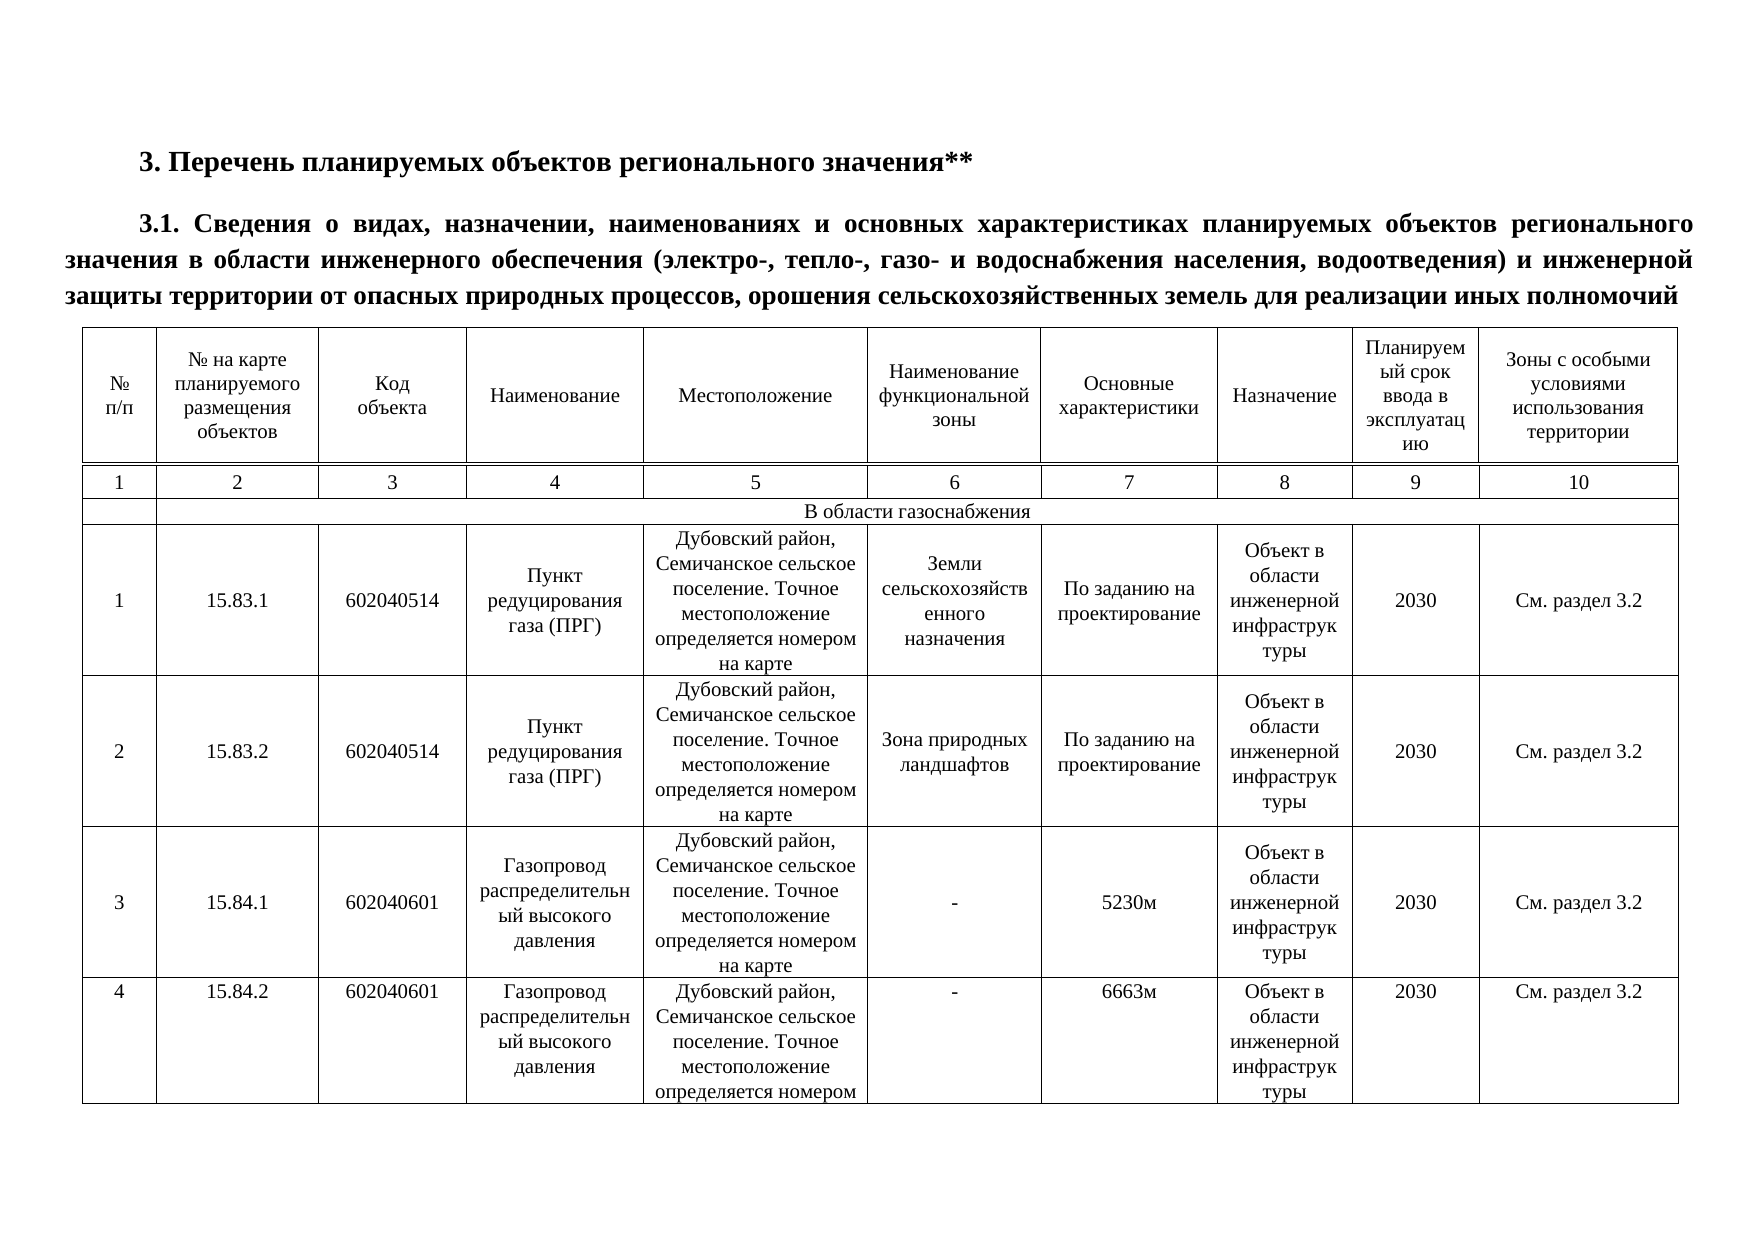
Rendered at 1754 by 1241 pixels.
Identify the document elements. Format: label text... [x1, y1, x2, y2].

table_cell 15.83.2 [157, 676, 318, 826]
table_cell Земли сельскохозяйственного назначения [868, 525, 1041, 675]
table_header 6 [868, 466, 1041, 498]
table_header 4 [467, 466, 643, 498]
table_cell В области газоснабжения [157, 499, 1678, 524]
table_header Наименование функциональной зоны [868, 328, 1040, 462]
table_cell 2030 [1353, 827, 1479, 977]
table_cell 4 [83, 978, 156, 1103]
table_header Основные характеристики [1041, 328, 1217, 462]
table_cell См. раздел 3.2 [1480, 525, 1678, 675]
table_cell По заданию на проектирование [1042, 676, 1217, 826]
table_cell [83, 499, 156, 524]
table_cell Дубовский район, Семичанское сельское поселение. Точное местоположение определяется номером на карте [644, 525, 867, 675]
table_cell 2030 [1353, 676, 1479, 826]
table_header 7 [1042, 466, 1217, 498]
table_header Назначение [1218, 328, 1352, 462]
table_header 9 [1353, 466, 1479, 498]
table_cell См. раздел 3.2 [1480, 978, 1678, 1103]
table_header Местоположение [644, 328, 867, 462]
table_cell 15.84.1 [157, 827, 318, 977]
table_cell 15.84.2 [157, 978, 318, 1103]
table_cell 15.83.1 [157, 525, 318, 675]
table_cell - [868, 978, 1041, 1103]
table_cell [644, 978, 867, 1103]
table_cell Дубовский район, Семичанское сельское поселение. Точное местоположение определяется номером на карте [644, 676, 867, 826]
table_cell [1218, 978, 1352, 1103]
table_cell Зона природных ландшафтов [868, 676, 1041, 826]
table_cell 6663м [1042, 978, 1217, 1103]
table_cell Объект в области инженерной инфраструктуры [1218, 827, 1352, 977]
table_header 1 [83, 466, 156, 498]
table_cell По заданию на проектирование [1042, 525, 1217, 675]
table_header 10 [1480, 466, 1678, 498]
table_cell 602040514 [319, 525, 466, 675]
table_cell См. раздел 3.2 [1480, 827, 1678, 977]
table_header 8 [1218, 466, 1352, 498]
table_cell 602040514 [319, 676, 466, 826]
table_cell - [868, 827, 1041, 977]
table_header 5 [644, 466, 867, 498]
table_header Код объекта [319, 328, 466, 462]
table_cell 2 [83, 676, 156, 826]
table_cell Пункт редуцирования газа (ПРГ) [467, 525, 643, 675]
table_header № на карте планируемого размещения объектов [157, 328, 318, 462]
table_cell Объект в области инженерной инфраструктуры [1218, 676, 1352, 826]
table_cell 2030 [1353, 978, 1479, 1103]
table_cell См. раздел 3.2 [1480, 676, 1678, 826]
table_cell 2030 [1353, 525, 1479, 675]
table_cell Пункт редуцирования газа (ПРГ) [467, 676, 643, 826]
table_cell Дубовский район, Семичанское сельское поселение. Точное местоположение определяется номером на карте [644, 827, 867, 977]
text 3.1. Сведения о видах, назначении, наименованиях и основных характеристиках планируемых объектов регионального значения в области инженерного обеспечения (электро-, тепло-, газо- и водоснабжения населения, водоотведения) и инженерной защиты территории от опасных природных процессов, орошения сельскохозяйственных земель для реализации иных полномочий [65, 207, 1696, 310]
table_header 3 [319, 466, 466, 498]
table_cell 3 [83, 827, 156, 977]
table_header 2 [157, 466, 318, 498]
table_header № п/п [83, 328, 156, 462]
table_cell 5230м [1042, 827, 1217, 977]
table_cell Газопровод распределительный высокого давления [467, 827, 643, 977]
table_cell 602040601 [319, 978, 466, 1103]
table_header Зоны с особыми условиями использования территории [1479, 328, 1677, 462]
table_cell Объект в области инженерной инфраструктуры [1218, 525, 1352, 675]
table_header Планируемый срок ввода в эксплуатацию [1353, 328, 1478, 462]
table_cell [467, 978, 643, 1103]
table_cell 1 [83, 525, 156, 675]
table_cell 602040601 [319, 827, 466, 977]
text 3. Перечень планируемых объектов регионального значения** [65, 144, 1696, 177]
table_header Наименование [467, 328, 643, 462]
